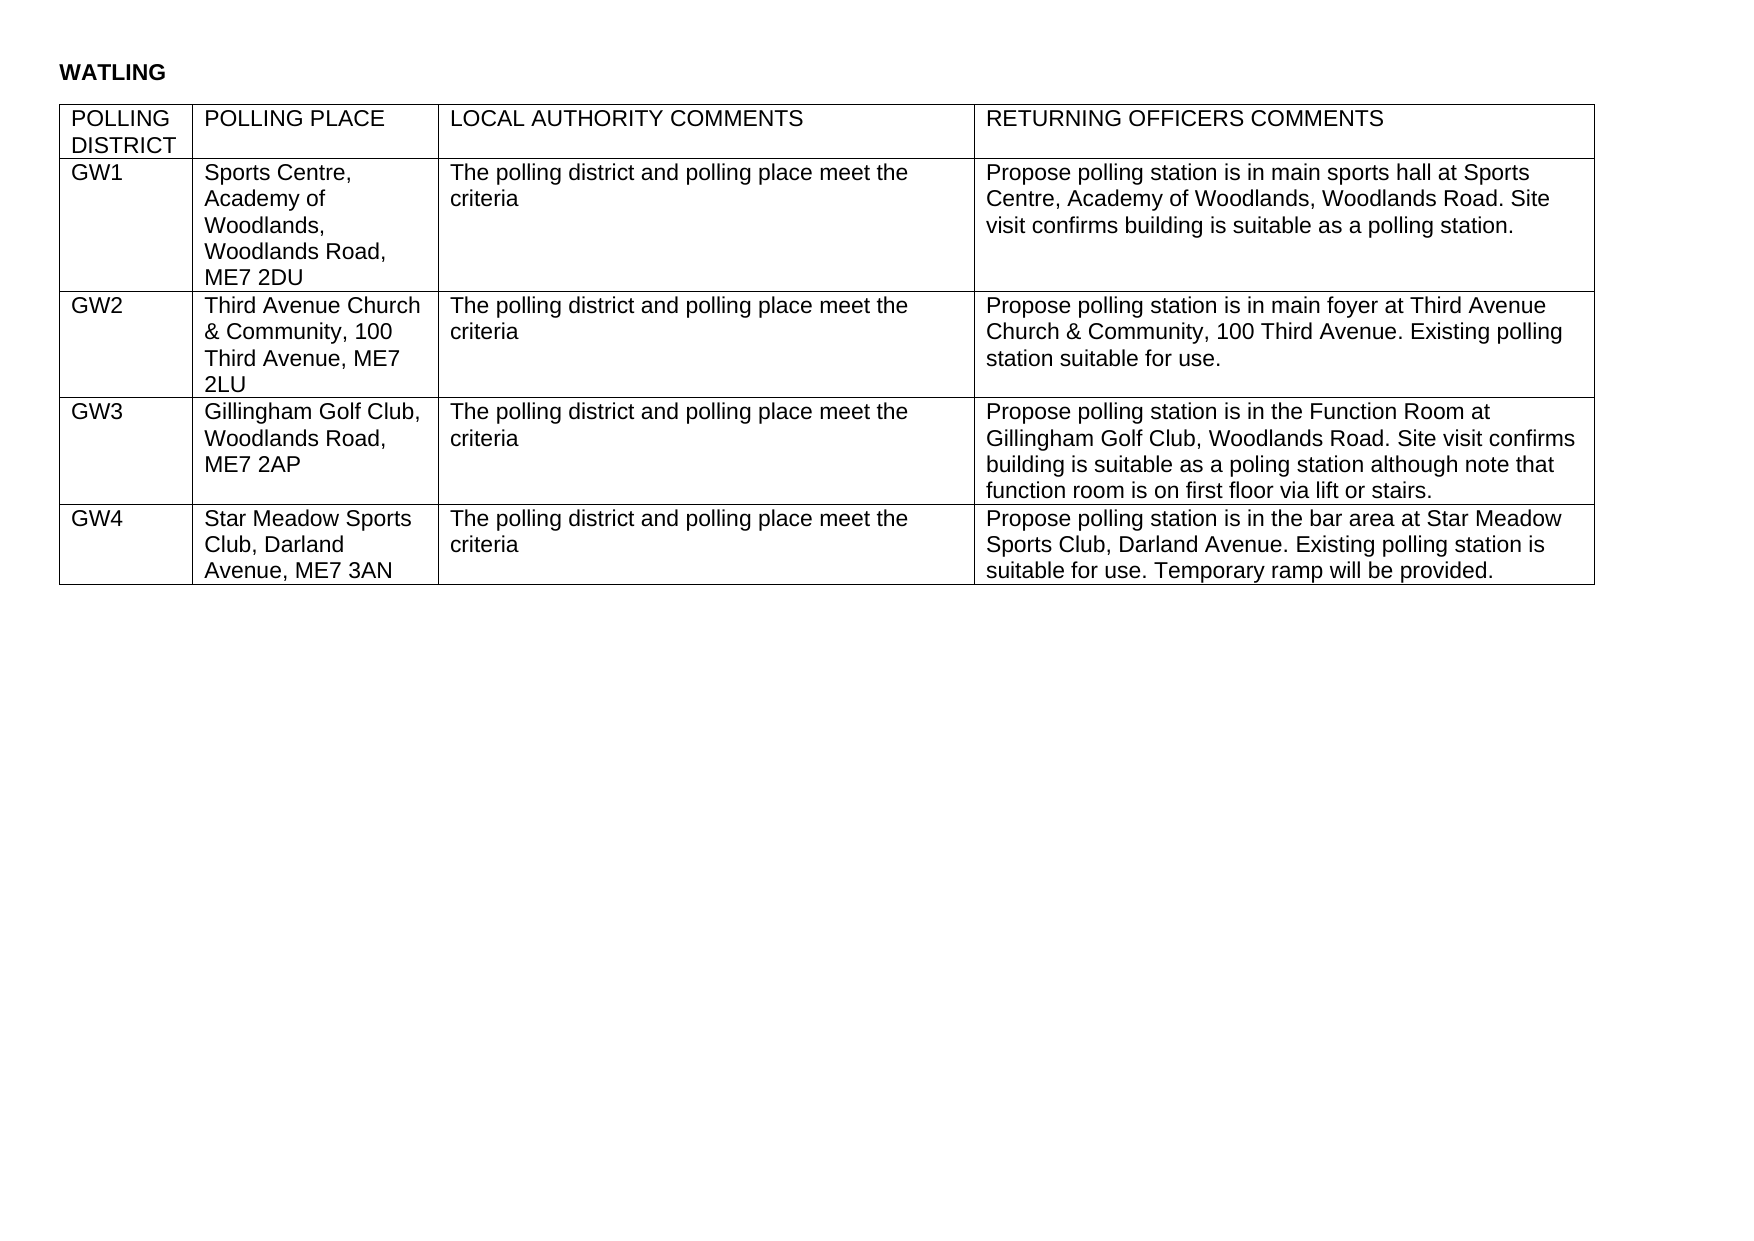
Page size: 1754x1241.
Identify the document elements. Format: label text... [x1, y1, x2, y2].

table_cell The polling district and polling place meet the criteria [439, 292, 974, 397]
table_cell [439, 159, 974, 291]
text WATLING [59, 59, 1695, 85]
table_cell Propose polling station is in the Function Room at Gillingham Golf Club, Woodlands Road. Site visit confirms building is suitable as a poling station although note that function room is on first floor via lift or stairs. [975, 398, 1594, 504]
table_cell Star Meadow Sports Club, Darland Avenue, ME7 3AN [193, 505, 438, 584]
table_cell Propose polling station is in the bar area at Star Meadow Sports Club, Darland Avenue. Existing polling station is suitable for use. Temporary ramp will be provided. [975, 505, 1594, 584]
table_cell The polling district and polling place meet the criteria [439, 505, 974, 584]
table_header POLLING DISTRICT [60, 105, 192, 158]
table_cell GW2 [60, 292, 192, 397]
table_cell Sports Centre, Academy of Woodlands, Woodlands Road, ME7 2DU [193, 159, 438, 291]
table_cell Gillingham Golf Club, Woodlands Road, ME7 2AP [193, 398, 438, 504]
table_cell GW4 [60, 505, 192, 584]
table_cell Propose polling station is in main foyer at Third Avenue Church & Community, 100 Third Avenue. Existing polling station suitable for use. [975, 292, 1594, 397]
table_header RETURNING OFFICERS COMMENTS [975, 105, 1594, 158]
table_cell GW3 [60, 398, 192, 504]
table_cell Third Avenue Church & Community, 100 Third Avenue, ME7 2LU [193, 292, 438, 397]
table_cell GW1 [60, 159, 192, 291]
table_header LOCAL AUTHORITY COMMENTS [439, 105, 974, 158]
table_cell The polling district and polling place meet the criteria [439, 398, 974, 504]
table_header POLLING PLACE [193, 105, 438, 158]
table_cell Propose polling station is in main sports hall at Sports Centre, Academy of Woodlands, Woodlands Road. Site visit confirms building is suitable as a polling station. [975, 159, 1594, 291]
